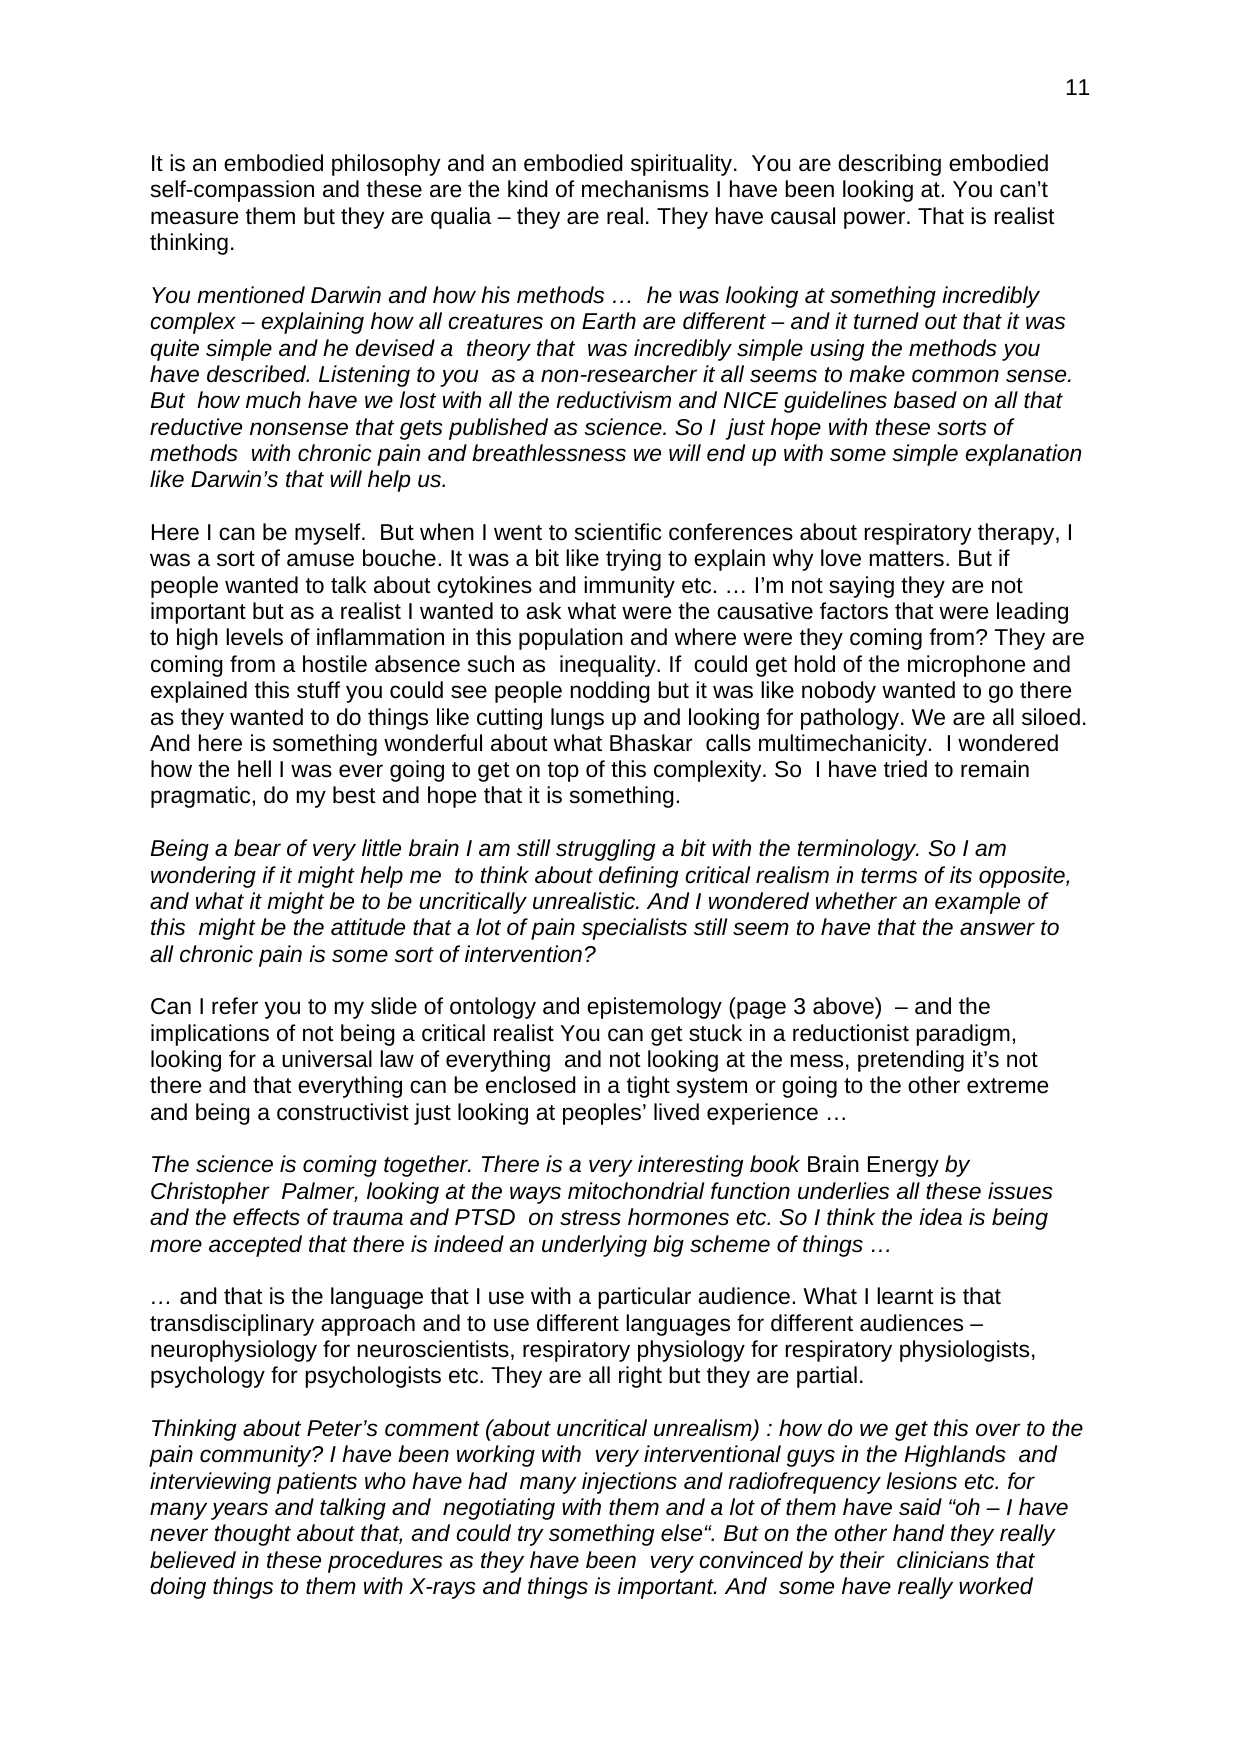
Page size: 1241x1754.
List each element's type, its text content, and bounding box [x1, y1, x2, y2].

text Can I refer you to my slide of ontology and epistemology (page 3 above) – and the implications of not being a critical realist You can get stuck in a reductionist paradigm, looking for a universal law of everything and not looking at the mess, pretending it’s not there and that everything can be enclosed in a tight system or going to the other extreme and being a constructivist just looking at peoples’ lived experience … [150, 993, 1090, 1125]
text Here I can be myself. But when I went to scientific conferences about respiratory therapy, I was a sort of amuse bouche. It was a bit like trying to explain why love matters. But if people wanted to talk about cytokines and immunity etc. … I’m not saying they are not important but as a realist I wanted to ask what were the causative factors that were leading to high levels of inflammation in this population and where were they coming from? They are coming from a hostile absence such as inequality. If could get hold of the microphone and explained this stuff you could see people nodding but it was like nobody wanted to go there as they wanted to do things like cutting lungs up and looking for pathology. We are all siloed. And here is something wonderful about what Bhaskar calls multimechanicity. I wondered how the hell I was ever going to get on top of this complexity. So I have tried to remain pragmatic, do my best and hope that it is something. [150, 519, 1090, 809]
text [150, 1415, 1090, 1599]
text Being a bear of very little brain I am still struggling a bit with the terminology. So I am wondering if it might help me to think about defining critical realism in terms of its opposite, and what it might be to be uncritically unrealistic. And I wondered whether an example of this might be the attitude that a lot of pain specialists still seem to have that the answer to all chronic pain is some sort of intervention? [150, 835, 1090, 967]
text … and that is the language that I use with a particular audience. What I learnt is that transdisciplinary approach and to use different languages for different audiences – neurophysiology for neuroscientists, respiratory physiology for respiratory physiologists, psychology for psychologists etc. They are all right but they are partial. [150, 1283, 1090, 1389]
text The science is coming together. There is a very interesting book Brain Energy by Christopher Palmer, looking at the ways mitochondrial function underlies all these issues and the effects of trauma and PTSD on stress hormones etc. So I think the idea is being more accepted that there is indeed an underlying big scheme of things … [150, 1151, 1090, 1257]
text You mentioned Darwin and how his methods … he was looking at something incredibly complex – explaining how all creatures on Earth are different – and it turned out that it was quite simple and he devised a theory that was incredibly simple using the methods you have described. Listening to you as a non-researcher it all seems to make common sense. But how much have we lost with all the reductivism and NICE guidelines based on all that reductive nonsense that gets published as science. So I just hope with these sorts of methods with chronic pain and breathlessness we will end up with some simple explanation like Darwin’s that will help us. [150, 282, 1090, 493]
text It is an embodied philosophy and an embodied spirituality. You are describing embodied self-compassion and these are the kind of mechanisms I have been looking at. You can’t measure them but they are qualia – they are real. They have causal power. That is realist thinking. [150, 150, 1090, 255]
